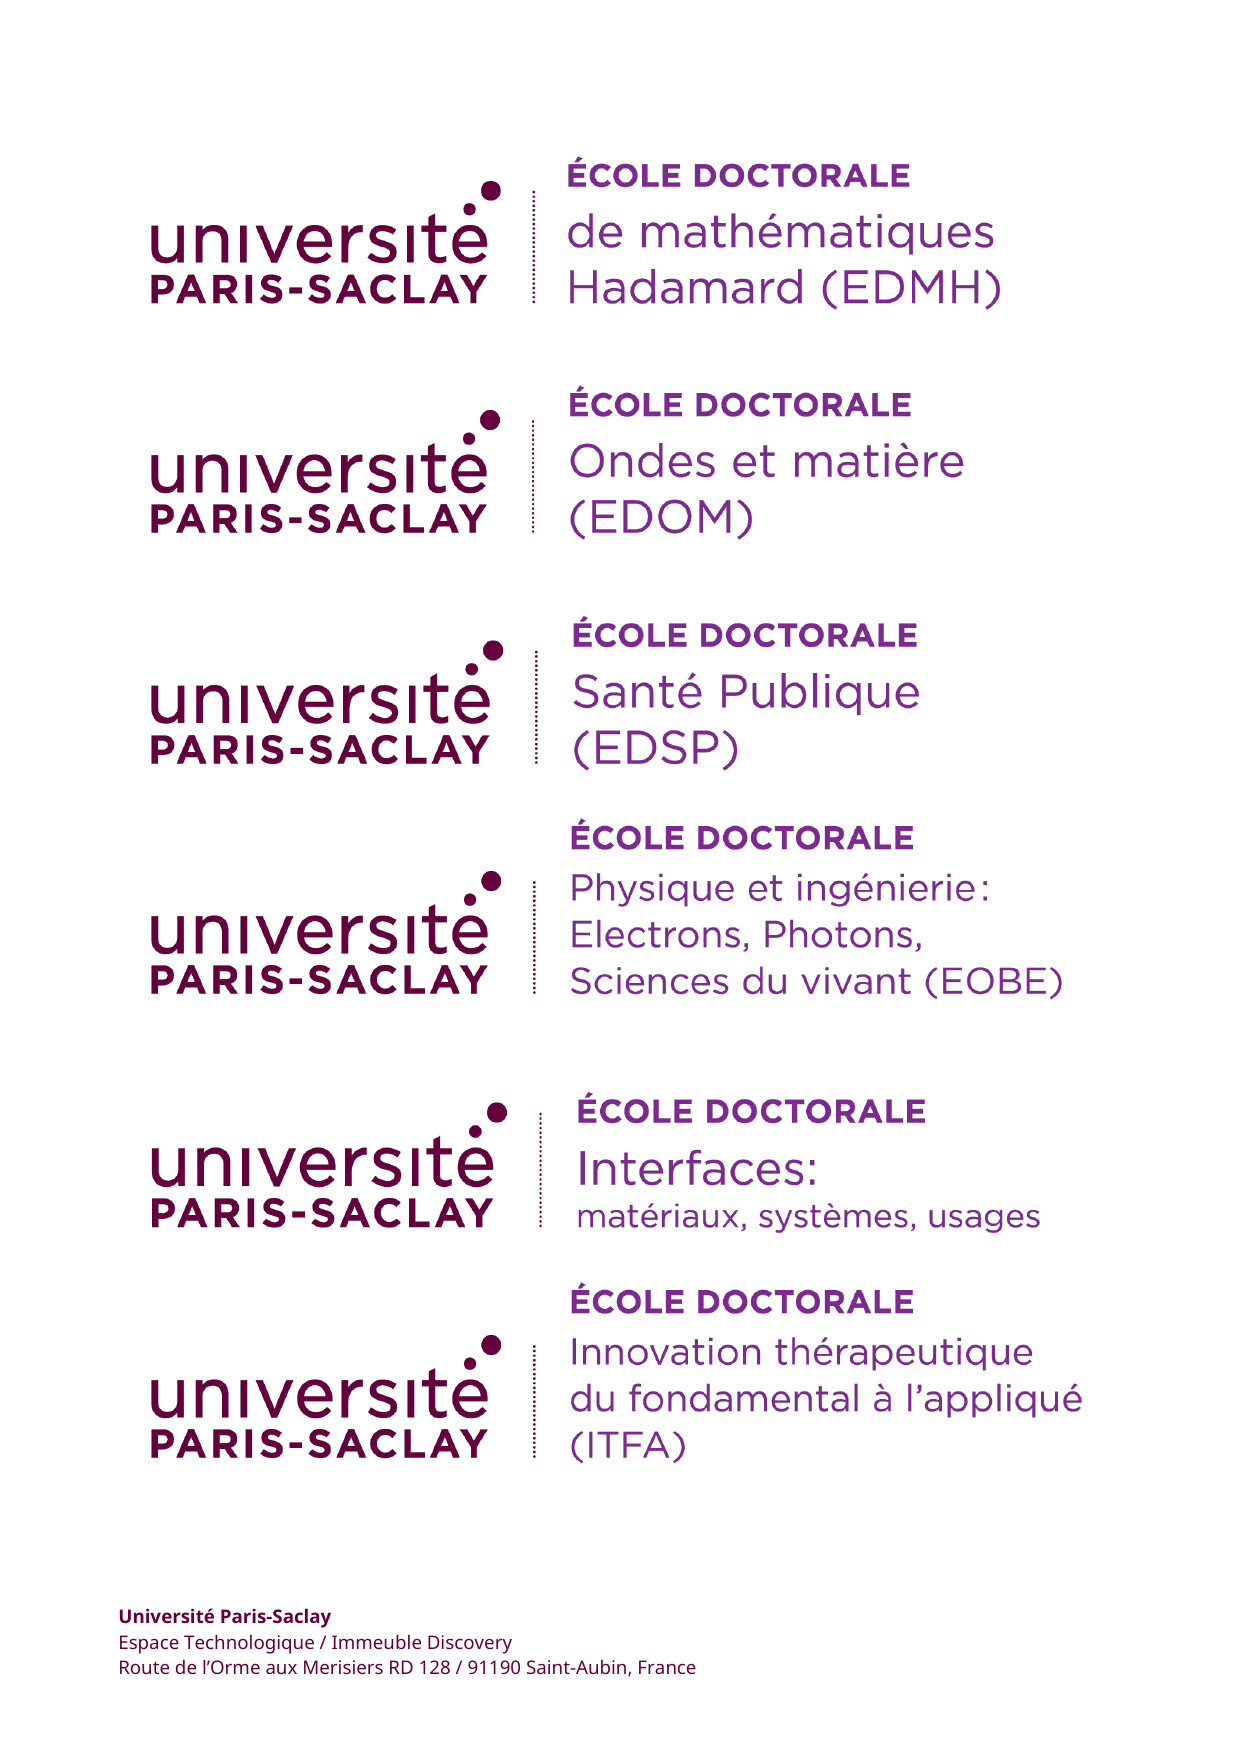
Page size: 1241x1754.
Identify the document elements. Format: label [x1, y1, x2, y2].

picture [118, 105, 1128, 1490]
